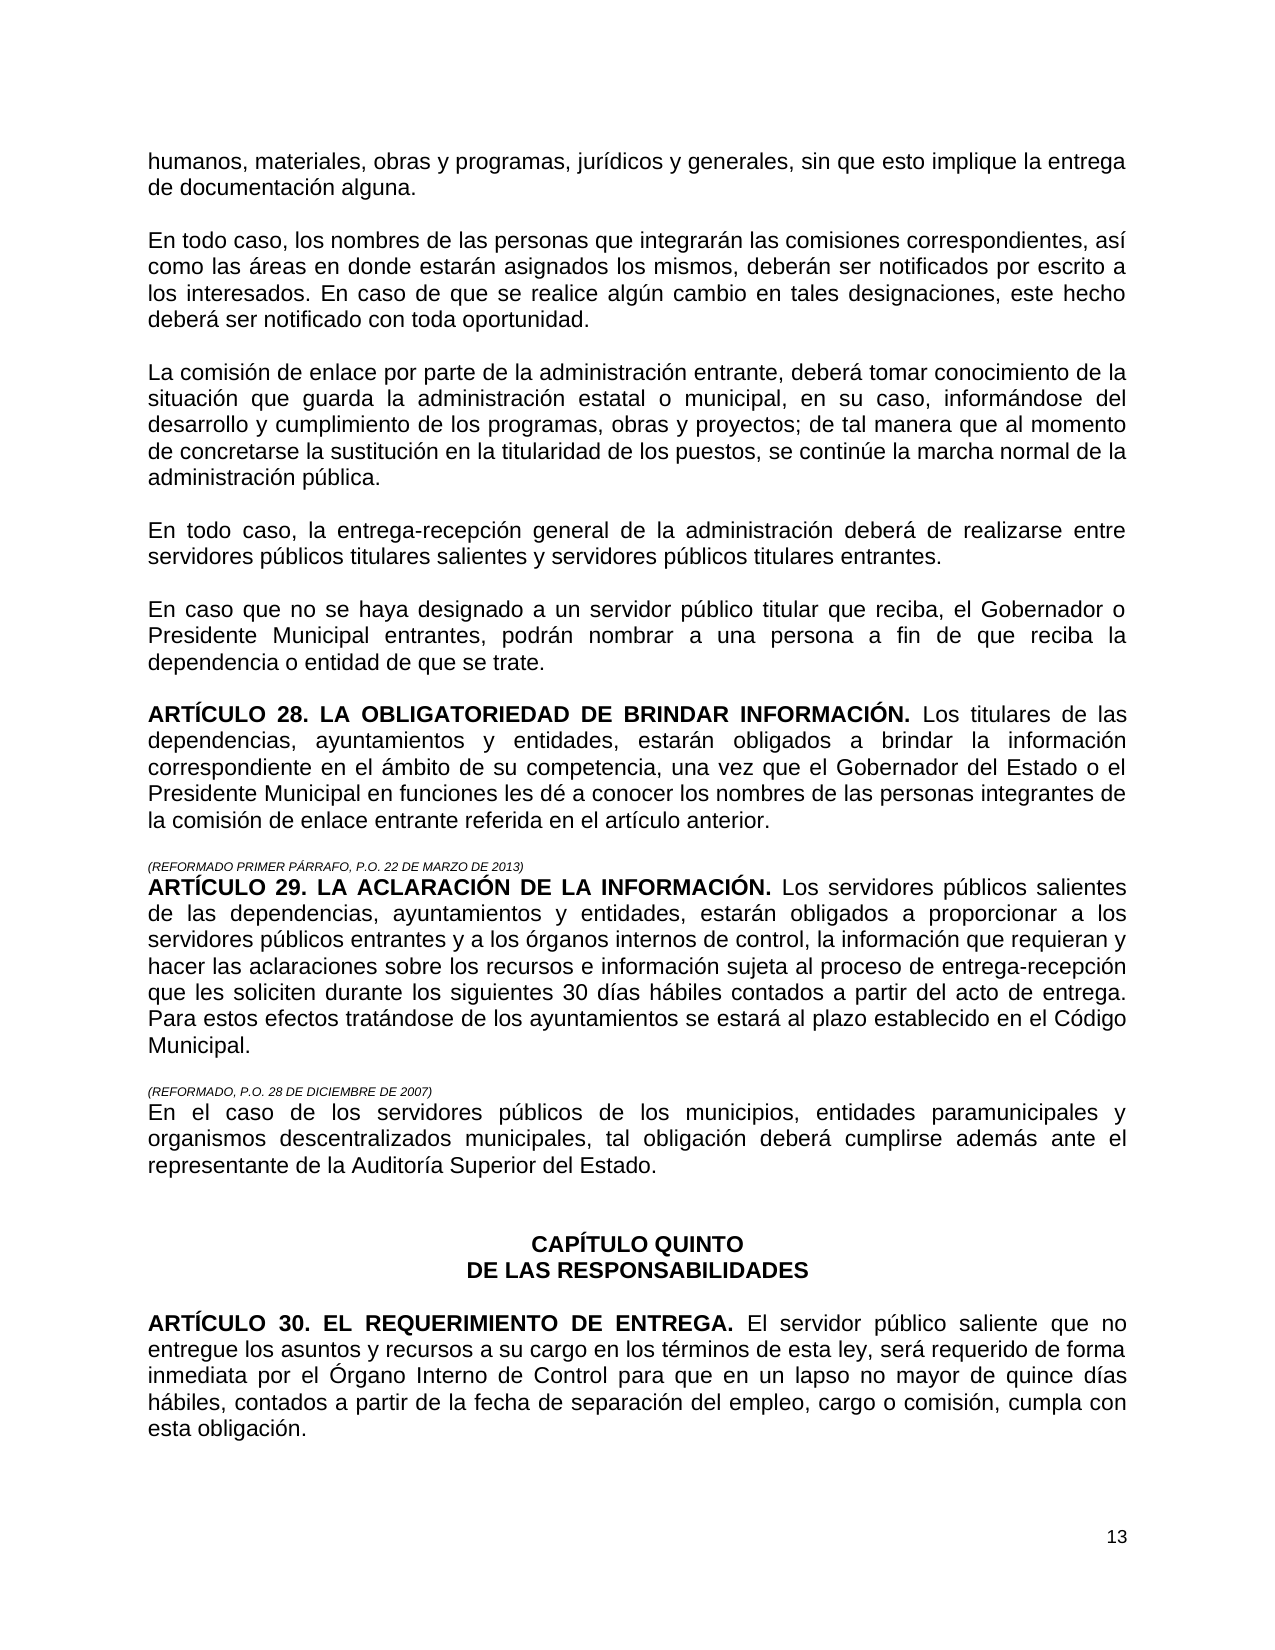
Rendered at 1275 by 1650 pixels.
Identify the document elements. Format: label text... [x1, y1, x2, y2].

text (REFORMADO, P.O. 28 DE DICIEMBRE DE 2007) [148, 1084, 1127, 1099]
subtitle CAPÍTULO QUINTO [148, 1231, 1127, 1257]
subtitle DE LAS RESPONSABILIDADES [148, 1257, 1127, 1283]
text En el caso de los servidores públicos de los municipios, entidades paramunicipales y organismos descentralizados municipales, tal obligación deberá cumplirse además ante el representante de del Estado. [148, 1099, 1127, 1178]
text ARTÍCULO 28. LA OBLIGATORIEDAD DE BRINDAR INFORMACIÓN. Los titulares de las dependencias, ayuntamientos y entidades, estarán obligados a brindar la información correspondiente en el ámbito de su competencia, una vez que el Gobernador del Estado o el Presidente Municipal en funciones les dé a conocer los nombres de las personas integrantes de la comisión de enlace entrante referida en el artículo anterior. [148, 701, 1127, 833]
text ARTÍCULO 30. EL REQUERIMIENTO DE ENTREGA. El servidor público saliente que no entregue los asuntos y recursos a su cargo en los términos de esta ley, será requerido de forma inmediata por el Órgano Interno de Control para que en un lapso no mayor de quince días hábiles, contados a partir de la fecha de separación del empleo, cargo o comisión, cumpla con esta obligación. [148, 1310, 1127, 1441]
text En todo caso, los nombres de las personas que integrarán las comisiones correspondientes, así como las áreas en donde estarán asignados los mismos, deberán ser notificados por escrito a los interesados. En caso de que se realice algún cambio en tales designaciones, este hecho deberá ser notificado con toda oportunidad. [148, 227, 1127, 332]
text La comisión de enlace por parte de la administración entrante, deberá tomar conocimiento de la situación que guarda la administración estatal o municipal, en su caso, informándose del desarrollo y cumplimiento de los programas, obras y proyectos; de tal manera que al momento de concretarse la sustitución en la titularidad de los puestos, se continúe la marcha normal de la administración pública. [148, 358, 1127, 490]
text En todo caso, la entrega-recepción general de la administración deberá de realizarse entre servidores públicos titulares salientes y servidores públicos titulares entrantes. [148, 517, 1127, 569]
text En caso que no se haya designado a un servidor público titular que reciba, el Gobernador o Presidente Municipal entrantes, podrán nombrar a una persona a fin de que reciba la dependencia o entidad de que se trate. [148, 596, 1127, 675]
text ARTÍCULO 29. LA ACLARACIÓN DE LA INFORMACIÓN. Los servidores públicos salientes de las dependencias, ayuntamientos y entidades, estarán obligados a proporcionar a los servidores públicos entrantes y a los órganos internos de control, la información que requieran y hacer las aclaraciones sobre los recursos e información sujeta al proceso de entrega-recepción que les soliciten durante los siguientes 30 días hábiles contados a partir del acto de entrega. Para estos efectos tratándose de los ayuntamientos se estará al plazo establecido en el Código Municipal. [148, 874, 1127, 1058]
text (REFORMADO PRIMER PÁRRAFO, P.O. 22 DE MARZO DE 2013) [148, 859, 1127, 874]
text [148, 148, 1127, 200]
